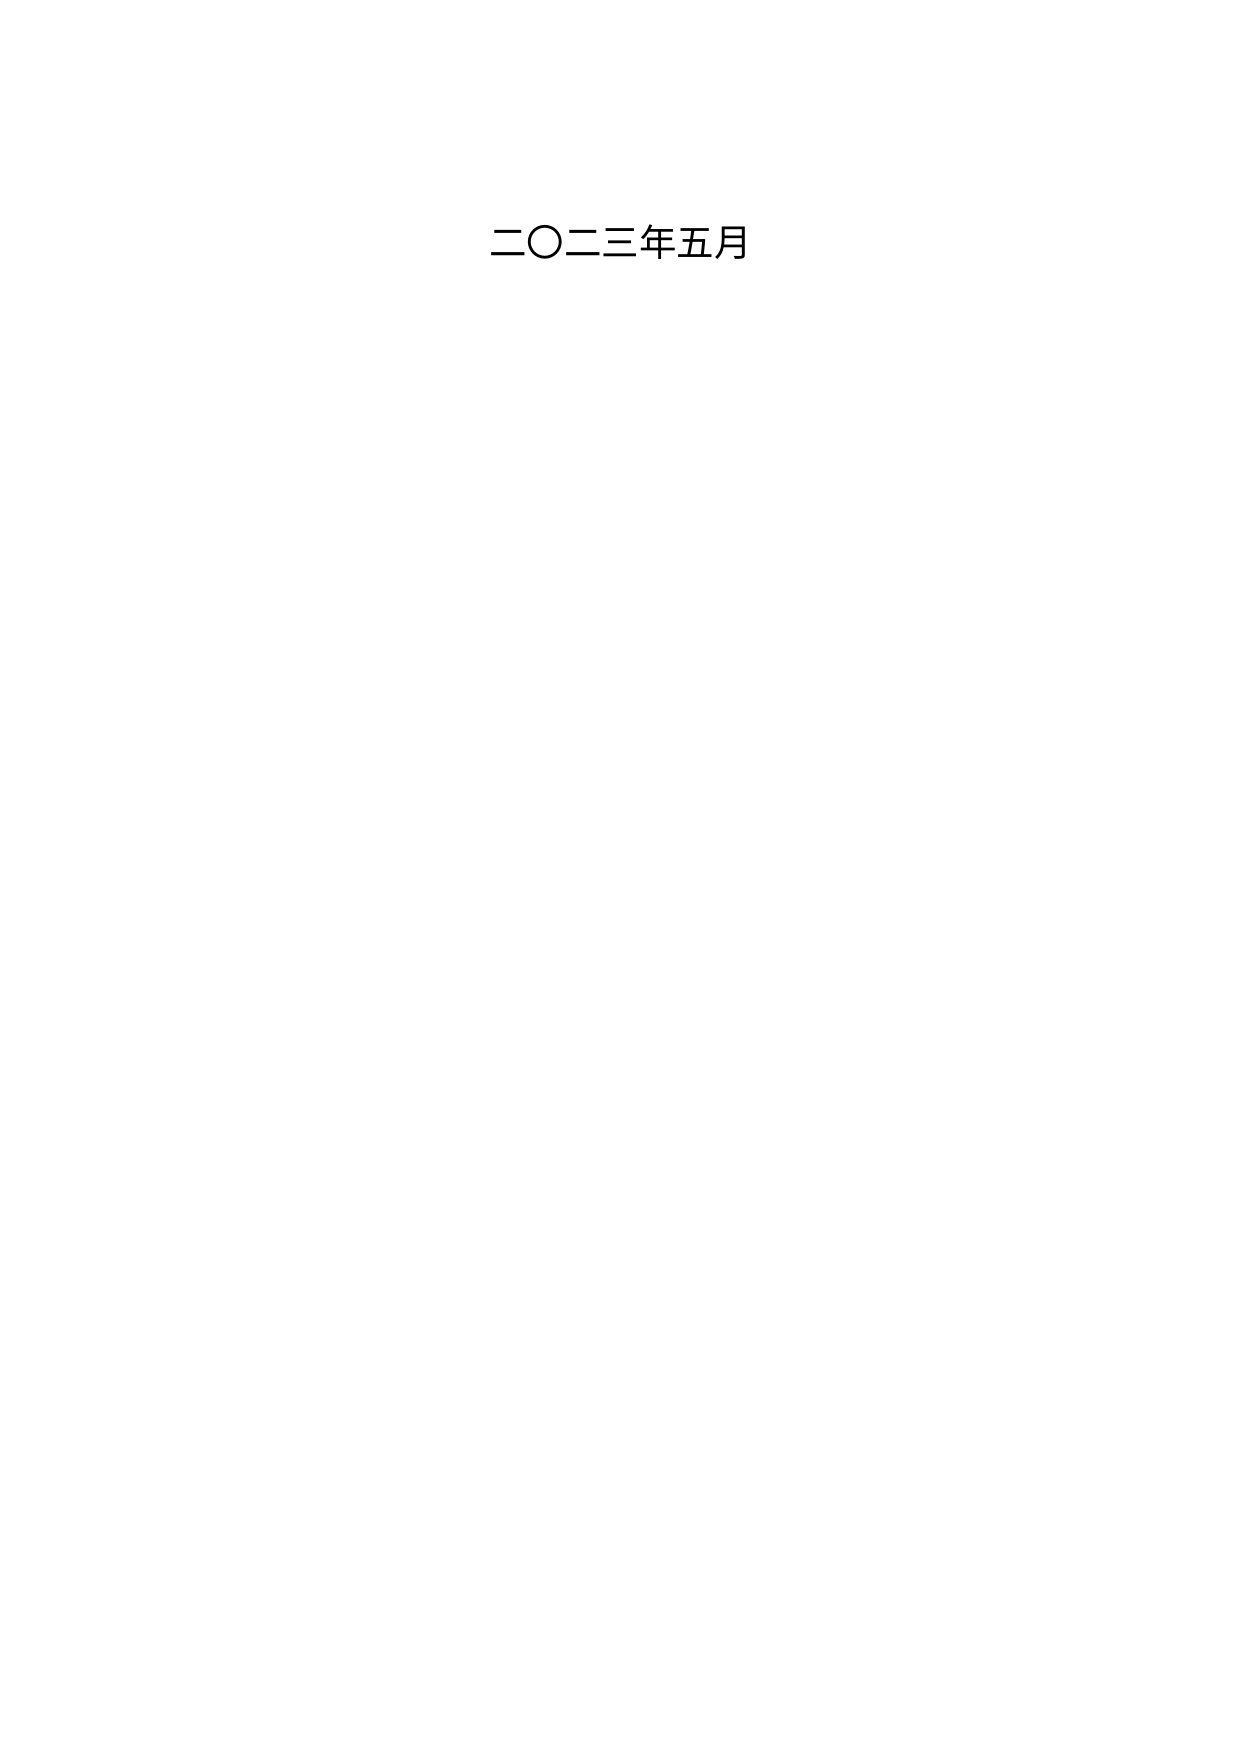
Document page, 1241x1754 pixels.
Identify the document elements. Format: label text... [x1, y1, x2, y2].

text 二〇二三年五月 [187, 213, 1053, 267]
